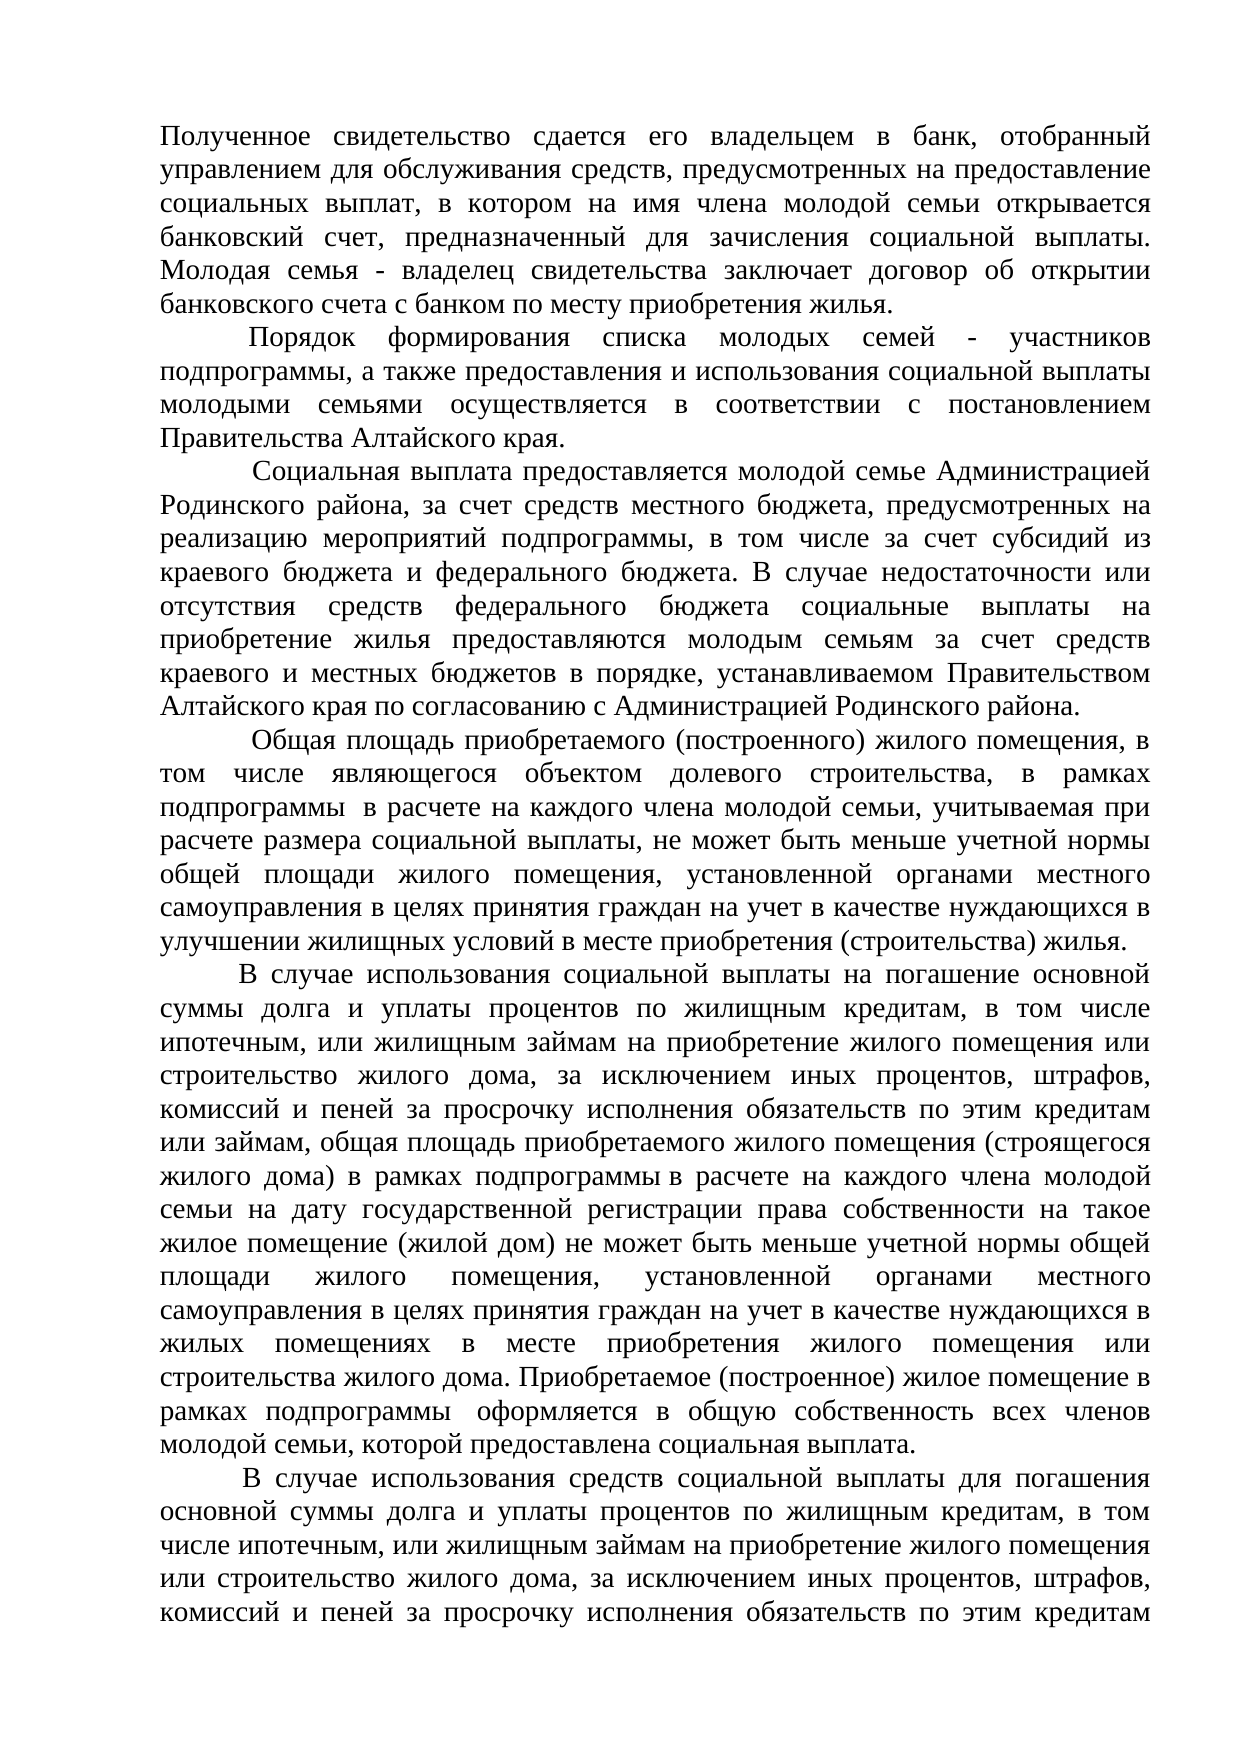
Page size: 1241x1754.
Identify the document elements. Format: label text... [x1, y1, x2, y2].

text Социальная выплата предоставляется молодой семье Администрацией Родинского района, за счет средств местного бюджета, предусмотренных на реализацию мероприятий подпрограммы, в том числе за счет субсидий из краевого бюджета и федерального бюджета. В случае недостаточности или отсутствия средств федерального бюджета социальные выплаты на приобретение жилья предоставляются молодым семьям за счет средств краевого и местных бюджетов в порядке, устанавливаемом Правительством Алтайского края по согласованию с Администрацией Родинского района. [159, 453, 1152, 722]
text В случае использования социальной выплаты на погашение основной суммы долга и уплаты процентов по жилищным кредитам, в том числе ипотечным, или жилищным займам на приобретение жилого помещения или строительство жилого дома, за исключением иных процентов, штрафов, комиссий и пеней за просрочку исполнения обязательств по этим кредитам или займам, общая площадь приобретаемого жилого помещения (строящегося жилого дома) в рамках подпрограммы в расчете на каждого члена молодой семьи на дату государственной регистрации права собственности на такое жилое помещение (жилой дом) не может быть меньше учетной нормы общей площади жилого помещения, установленной органами местного самоуправления в целях принятия граждан на учет в качестве нуждающихся в жилых помещениях в месте приобретения жилого помещения или строительства жилого дома. Приобретаемое (построенное) жилое помещение в рамках подпрограммы оформляется в общую собственность всех членов молодой семьи, которой предоставлена социальная выплата. [159, 957, 1152, 1460]
text Общая площадь приобретаемого (построенного) жилого помещения, в том числе являющегося объектом долевого строительства, в рамках подпрограммы в расчете на каждого члена молодой семьи, учитываемая при расчете размера социальной выплаты, не может быть меньше учетной нормы общей площади жилого помещения, установленной органами местного самоуправления в целях принятия граждан на учет в качестве нуждающихся в улучшении жилищных условий в месте приобретения (строительства) жилья. [159, 722, 1152, 957]
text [159, 118, 1152, 319]
text Порядок формирования списка молодых семей - участников подпрограммы, а также предоставления и использования социальной выплаты молодыми семьями осуществляется в соответствии с постановлением Правительства Алтайского края. [159, 319, 1152, 453]
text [159, 1460, 1152, 1627]
